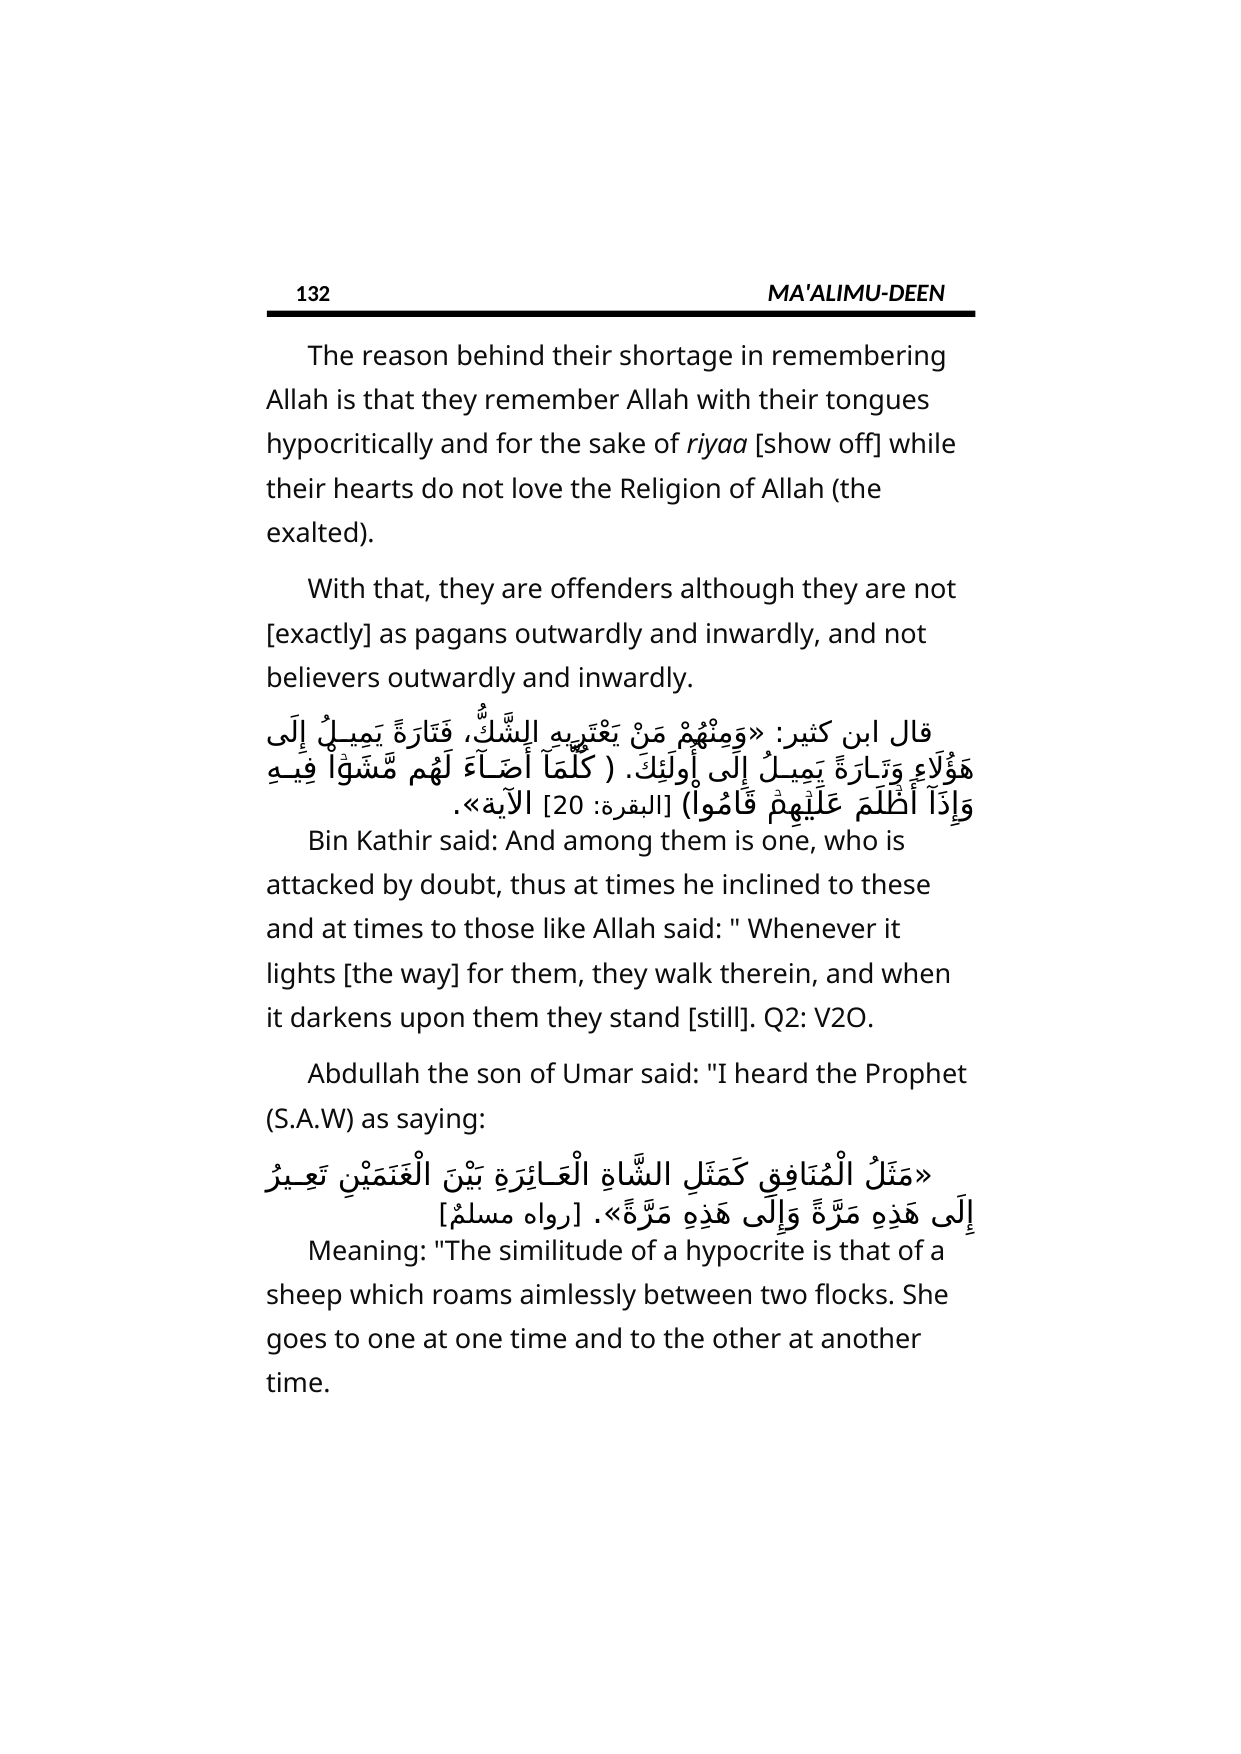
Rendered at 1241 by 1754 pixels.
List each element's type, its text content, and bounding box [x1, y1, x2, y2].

text «مَثَلُ الْمُنَافِقِ كَمَثَلِ الشَّاةِ الْعَائِرَةِ بَيْنَ الْغَنَمَيْنِ تَعِيرُ إِلَى هَذِهِ مَرَّةً وَإِلَى هَذِهِ مَرَّةً». [رواه مسلمٌ] [266, 1156, 974, 1231]
text Abdullah the son of Umar said: "I heard the Prophet (S.A.W) as saying: [266, 1055, 974, 1136]
text Bin Kathir said: And among them is one, who is attacked by doubt, thus at times he inclined to these and at times to those like Allah said: " Whenever it lights [the way] for them, they walk therein, and when it darkens upon them they stand [still]. Q2: V2O. [266, 822, 974, 1035]
text Meaning: "The similitude of a hypocrite is that of a sheep which roams aimlessly between two flocks. She goes to one at one time and to the other at another time. [266, 1231, 974, 1400]
text The reason behind their shortage in remembering Allah is that they remember Allah with their tongues hypocritically and for the sake of riyaa [show off] while their hearts do not love the Religion of Allah (the exalted). [266, 337, 974, 550]
text قال ابن كثير: «وَمِنْهُمْ مَنْ يَعْتَرِيهِ الشَّكُّ، فَتَارَةً يَمِيلُ إِلَى هَؤُلَاءِ وَتَارَةً يَمِيلُ إِلَى أُولَئِكَ. ﴿كُلَّمَآ أَضَآءَ لَهُم مَّشَوۡاْ فِيهِ وَإِذَآ أَظۡلَمَ عَلَيۡهِمۡ قَامُواْ﴾ [البقرة: 20] الآیة». [266, 715, 974, 822]
text With that, they are offenders although they are not [exactly] as pagans outwardly and inwardly, and not believers outwardly and inwardly. [266, 570, 974, 695]
